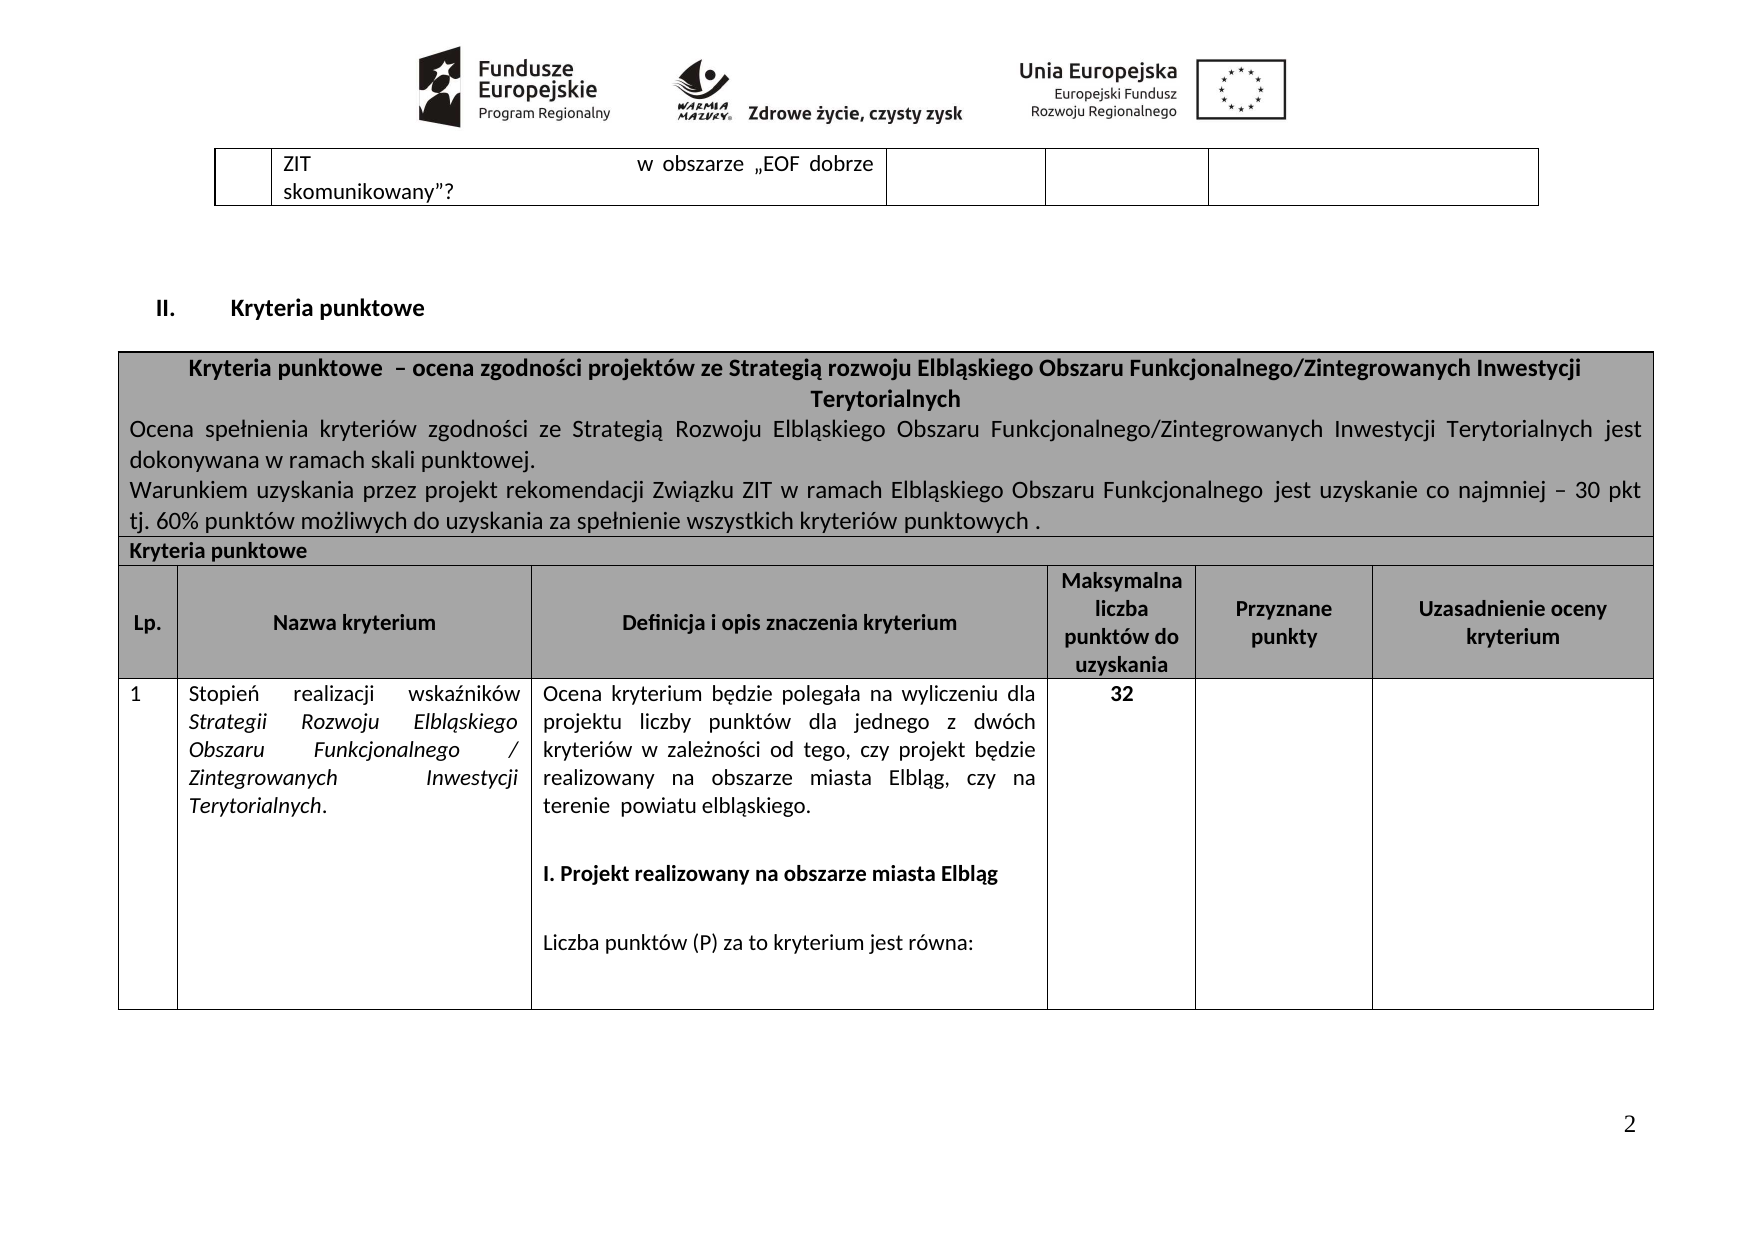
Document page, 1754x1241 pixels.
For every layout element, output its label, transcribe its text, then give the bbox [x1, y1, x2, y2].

table_cell [1196, 679, 1372, 1009]
list Kryteria punktowe [156, 292, 1636, 323]
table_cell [178, 679, 531, 1009]
table_cell 1 [119, 679, 177, 1009]
table_cell 4 [216, 149, 271, 205]
table_cell Kryteria punktowe [119, 537, 1653, 565]
table_cell Przyznane punkty [1196, 566, 1372, 678]
table_cell Definicja i opis znaczenia kryterium [532, 566, 1047, 678]
table_cell [1373, 679, 1653, 1009]
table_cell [532, 679, 1047, 1009]
table_cell Nazwa kryterium [178, 566, 531, 678]
table_cell Uzasadnienie oceny kryterium [1373, 566, 1653, 678]
table_cell 32 [1048, 679, 1195, 1009]
table_cell Maksymalna liczba punktów do uzyskania [1048, 566, 1195, 678]
table_cell [1046, 149, 1208, 205]
table_cell Lp. [119, 566, 177, 678]
table_header Kryteria punktowe – ocena zgodności projektów ze Strategią rozwoju Elbląskiego Obszaru Funkcjonalnego/Zintegrowanych Inwestycji Terytorialnych Ocena spełnienia kryteriów zgodności ze Strategią Rozwoju Elbląskiego Obszaru Funkcjonalnego/Zintegrowanych Inwestycji Terytorialnych jest dokonywana w ramach skali punktowej. Warunkiem uzyskania przez projekt rekomendacji Związku ZIT w ramach Elbląskiego Obszaru Funkcjonalnego jest uzyskanie co najmniej – 30 pkt tj. 60% punktów możliwych do uzyskania za spełnienie wszystkich kryteriów punktowych . [119, 353, 1653, 536]
table_cell [887, 149, 1045, 205]
picture [399, 26, 1306, 148]
table_cell [1209, 149, 1538, 205]
